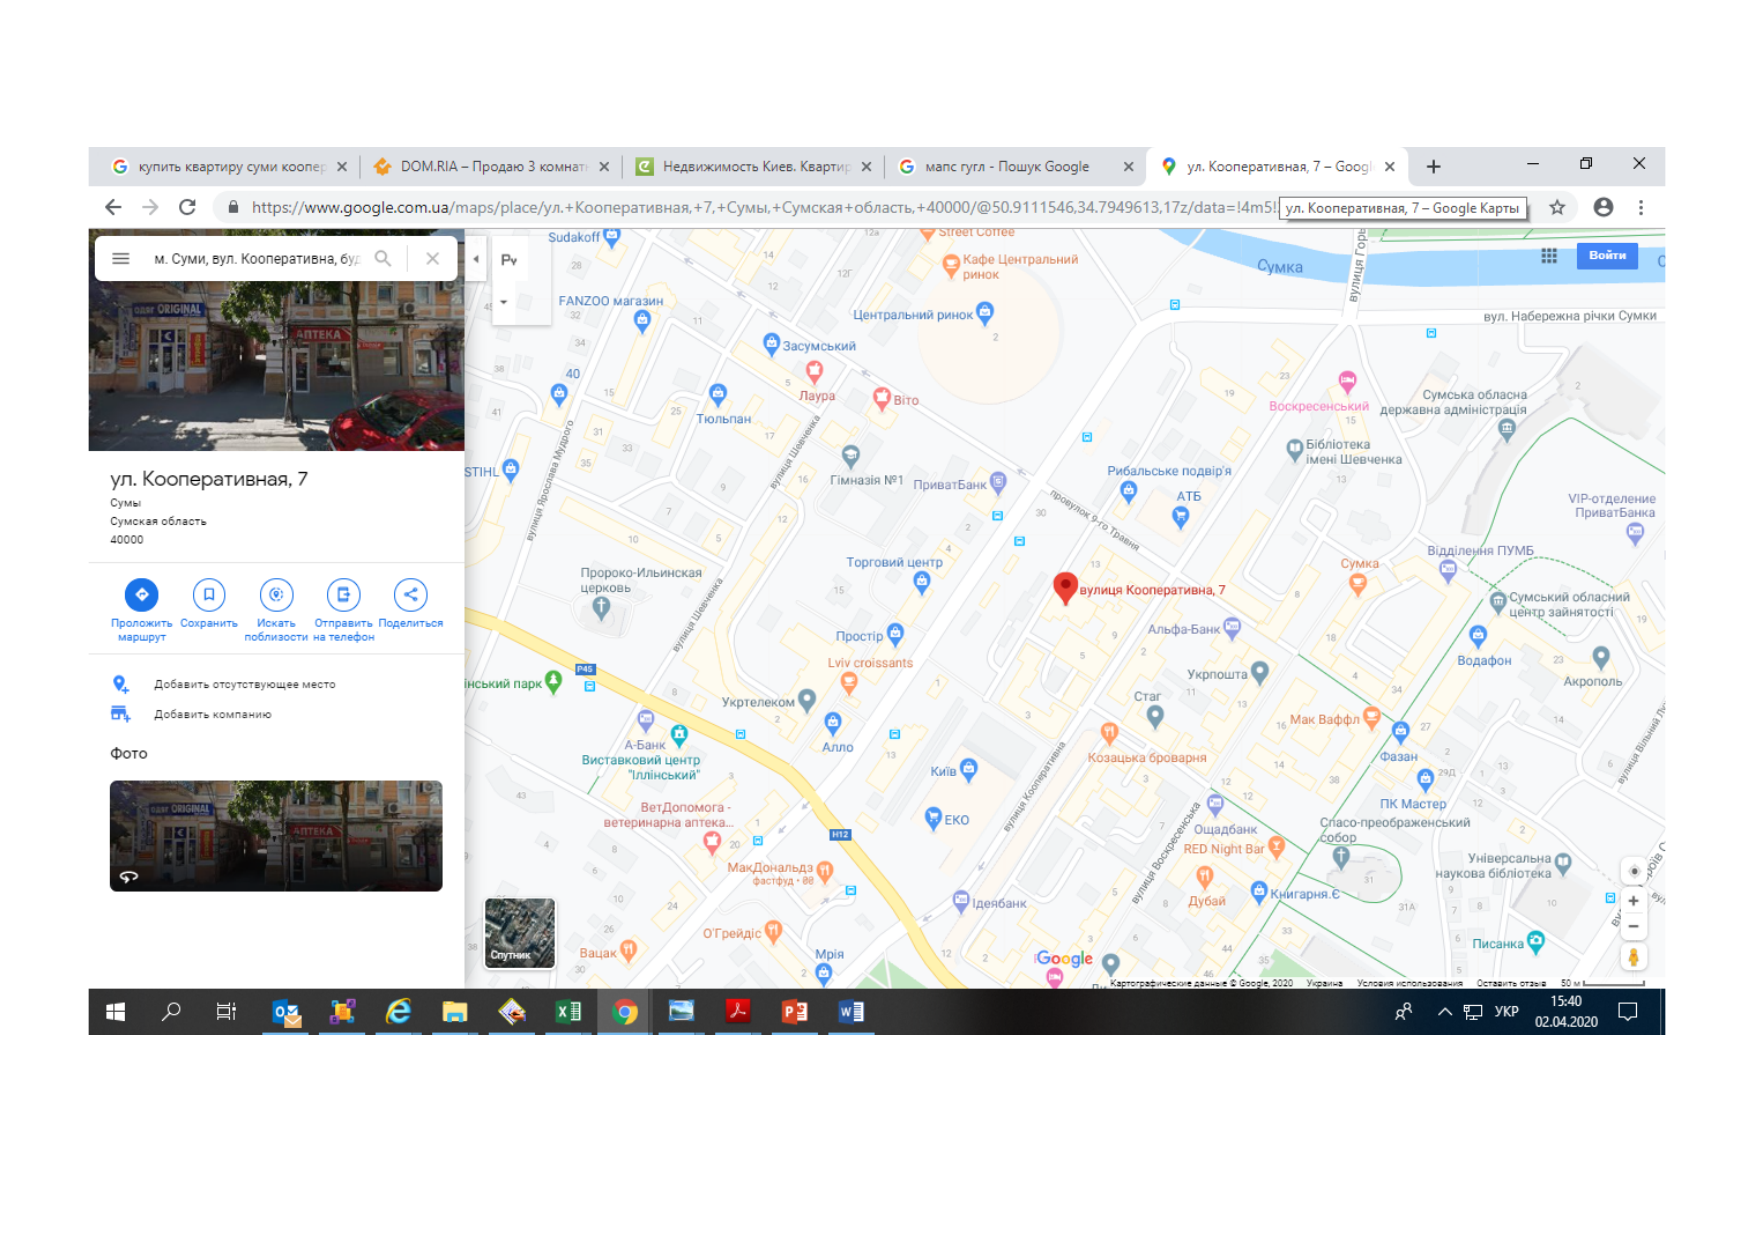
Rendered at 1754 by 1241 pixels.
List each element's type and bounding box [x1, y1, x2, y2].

picture [88, 147, 1666, 1035]
